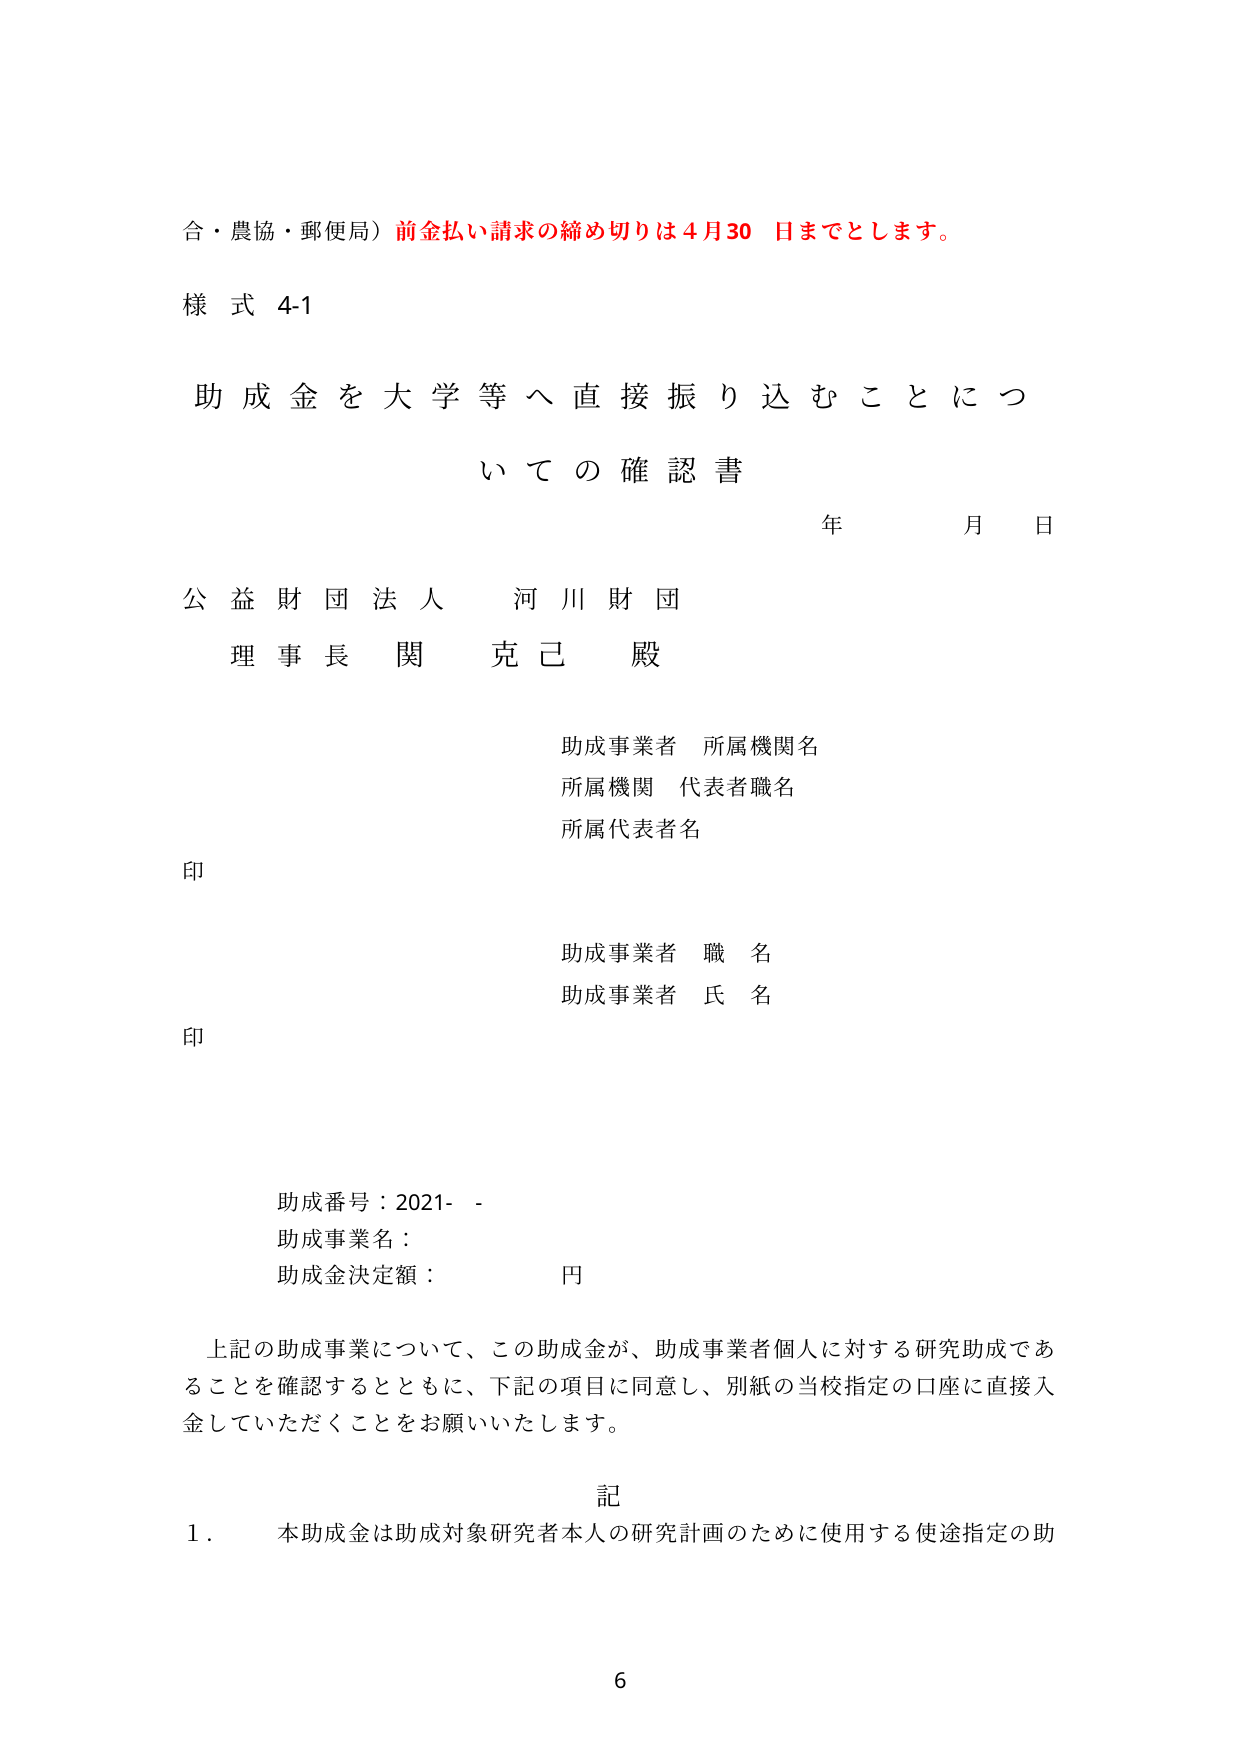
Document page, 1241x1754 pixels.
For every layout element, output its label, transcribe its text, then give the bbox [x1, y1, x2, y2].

text 公益財団法人 河川財団 [183, 579, 1057, 616]
text 所属代表者名 印 [183, 809, 1057, 888]
subtitle 記 [183, 1477, 1057, 1513]
text 助成事業名： [183, 1219, 1057, 1256]
text 様式4-1 [183, 285, 1057, 322]
text 助成金を大学等へ直接振り込むことについての確認書 [183, 358, 1057, 506]
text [183, 211, 1078, 248]
text 理事長 関 克己 殿 [183, 616, 1057, 689]
text 助成金決定額： 円 [183, 1256, 1057, 1293]
text 所属機関 代表者職名 [183, 768, 1057, 804]
text 助成事業者 氏 名 印 [183, 975, 1057, 1054]
text 助成事業者 職 名 [183, 934, 1057, 971]
text 上記の助成事業について、この助成金が、助成事業者個人に対する研究助成であることを確認するとともに、下記の項目に同意し、別紙の当校指定の口座に直接入金していただくことをお願いいたします。 [183, 1329, 1057, 1440]
text 助成事業者 所属機関名 [183, 726, 1057, 763]
text 年 月 日 [183, 506, 1057, 542]
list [183, 1513, 1057, 1550]
text 助成番号：2021- - [183, 1182, 1057, 1219]
